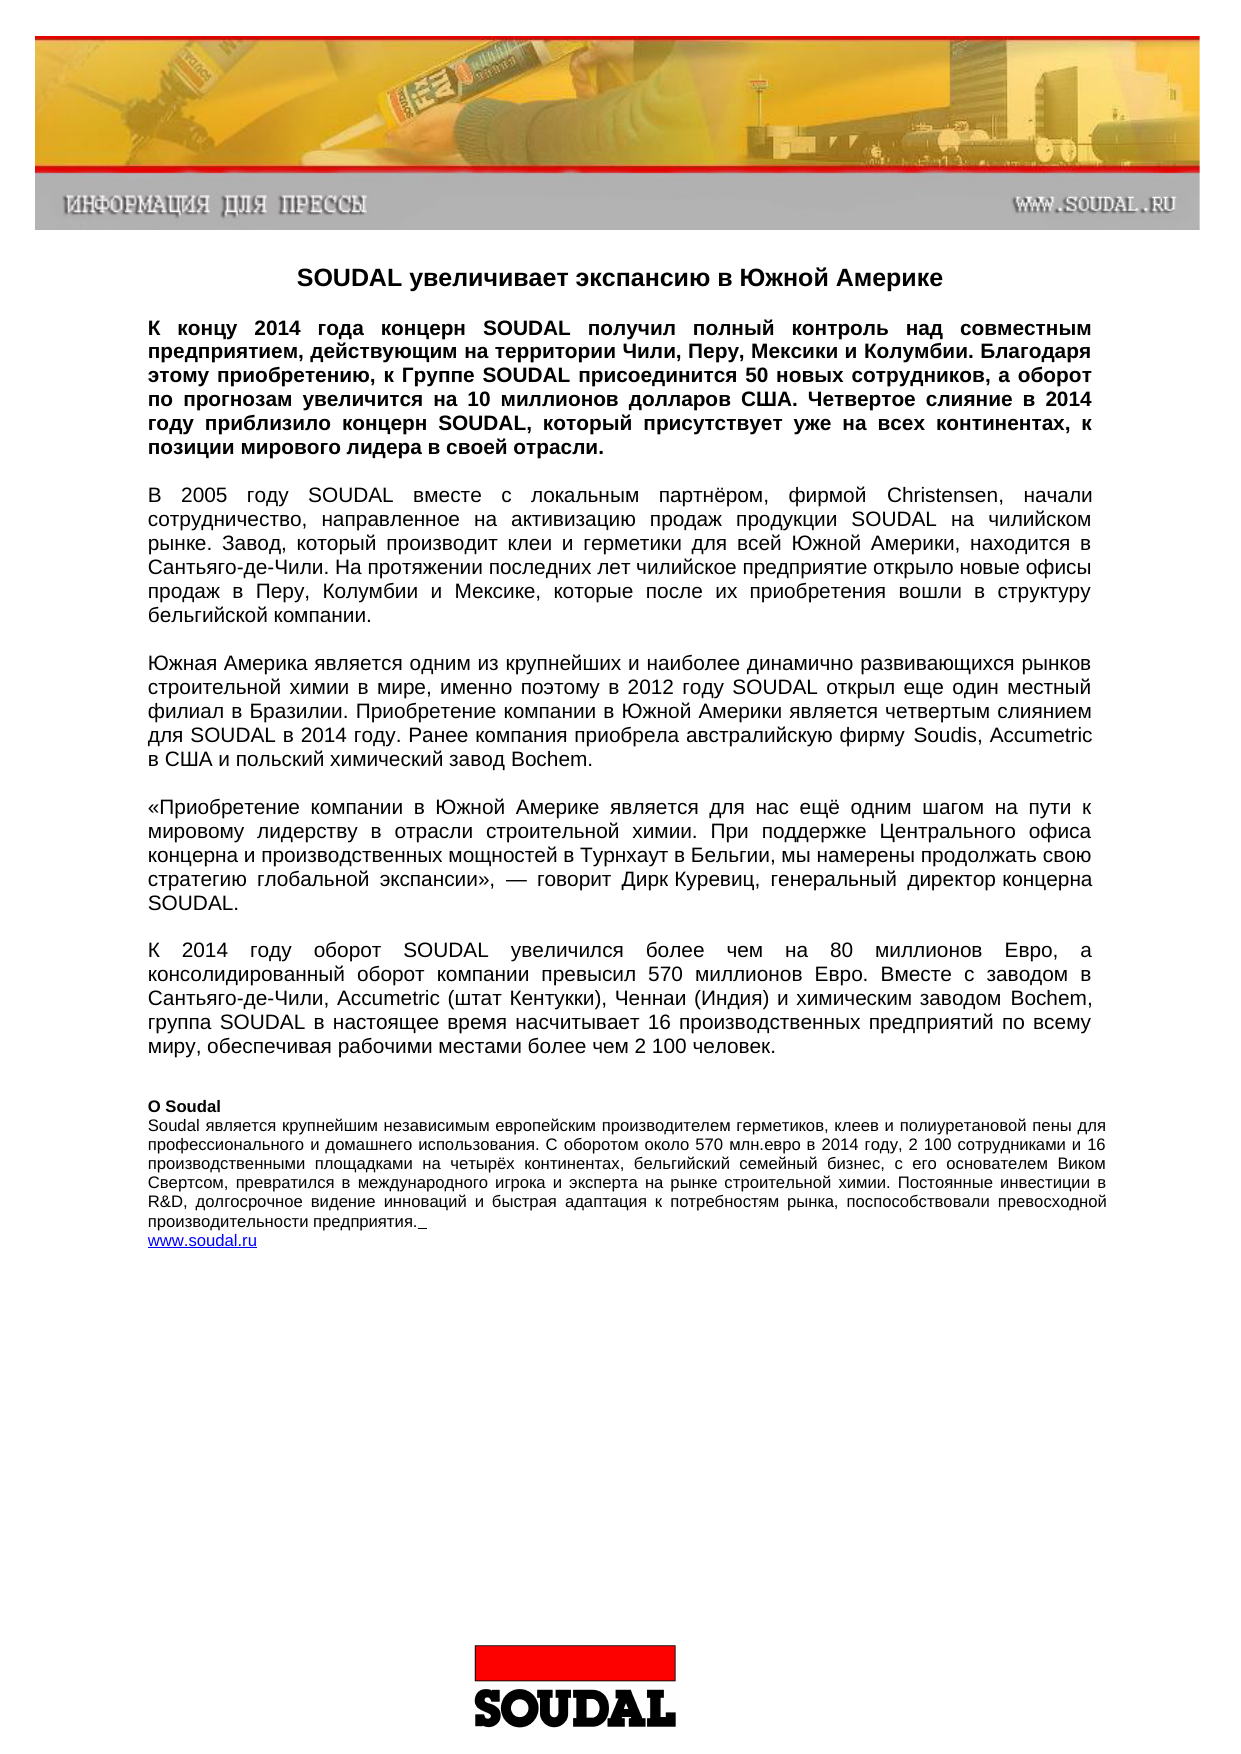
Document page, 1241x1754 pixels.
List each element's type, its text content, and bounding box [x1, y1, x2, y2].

subtitle О Soudal [148, 1096, 1107, 1116]
subtitle Soudal является крупнейшим независимым европейским производителем герметиков, клеев и полиуретановой пены для профессионального и домашнего использования. С оборотом около 570 млн.евро в 2014 году, 2 100 сотрудниками и 16 производственными площадками на четырёх континентах, бельгийский семейный бизнес, с его основателем Виком Свертсом, превратился в международного игрока и эксперта на рынке строительной химии. Постоянные инвестиции в R&D, долгосрочное видение инноваций и быстрая адаптация к потребностям рынка, поспособствовали превосходной производительности предприятия. [148, 1116, 1107, 1231]
text В 2005 году SOUDAL вместе с локальным партнёром, фирмой Christensen, начали сотрудничество, направленное на активизацию продаж продукции SOUDAL на чилийском рынке. Завод, который производит клеи и герметики для всей Южной Америки, находится в Сантьяго-де-Чили. На протяжении последних лет чилийское предприятие открыло новые офисы продаж в Перу, Колумбии и Мексике, которые после их приобретения вошли в структуру бельгийской компании. [148, 483, 1093, 627]
text www.soudal.ru [148, 1231, 1093, 1250]
text SOUDAL увеличивает экспансию в Южной Америке [148, 263, 1093, 291]
picture [468, 1640, 678, 1728]
picture [35, 36, 1200, 230]
text «Приобретение компании в Южной Америке является для нас ещё одним шагом на пути к мировому лидерству в отрасли строительной химии. При поддержке Центрального офиса концерна и производственных мощностей в Турнхаут в Бельгии, мы намерены продолжать свою стратегию глобальной экспансии», — говорит Дирк Куревиц, генеральный директор концерна SOUDAL. [148, 794, 1093, 914]
text К 2014 году оборот SOUDAL увеличился более чем на 80 миллионов Евро, а консолидированный оборот компании превысил 570 миллионов Евро. Вместе с заводом в Сантьяго-де-Чили, Accumetric (штат Кентукки), Ченнаи (Индия) и химическим заводом Bochem, группа SOUDAL в настоящее время насчитывает 16 производственных предприятий по всему миру, обеспечивая рабочими местами более чем 2 100 человек. [148, 938, 1093, 1058]
text К концу 2014 года концерн SOUDAL получил полный контроль над совместным предприятием, действующим на территории Чили, Перу, Мексики и Колумбии. Благодаря этому приобретению, к Группе SOUDAL присоединится 50 новых сотрудников, а оборот по прогнозам увеличится на 10 миллионов долларов США. Четвертое слияние в 2014 году приблизило концерн SOUDAL, который присутствует уже на всех континентах, к позиции мирового лидера в своей отрасли. [148, 315, 1093, 459]
text Южная Америка является одним из крупнейших и наиболее динамично развивающихся рынков строительной химии в мире, именно поэтому в 2012 году SOUDAL открыл еще один местный филиал в Бразилии. Приобретение компании в Южной Америки является четвертым слиянием для SOUDAL в 2014 году. Ранее компания приобрела австралийскую фирму Soudis, Accumetric в США и польский химический завод Bochem. [148, 651, 1093, 771]
